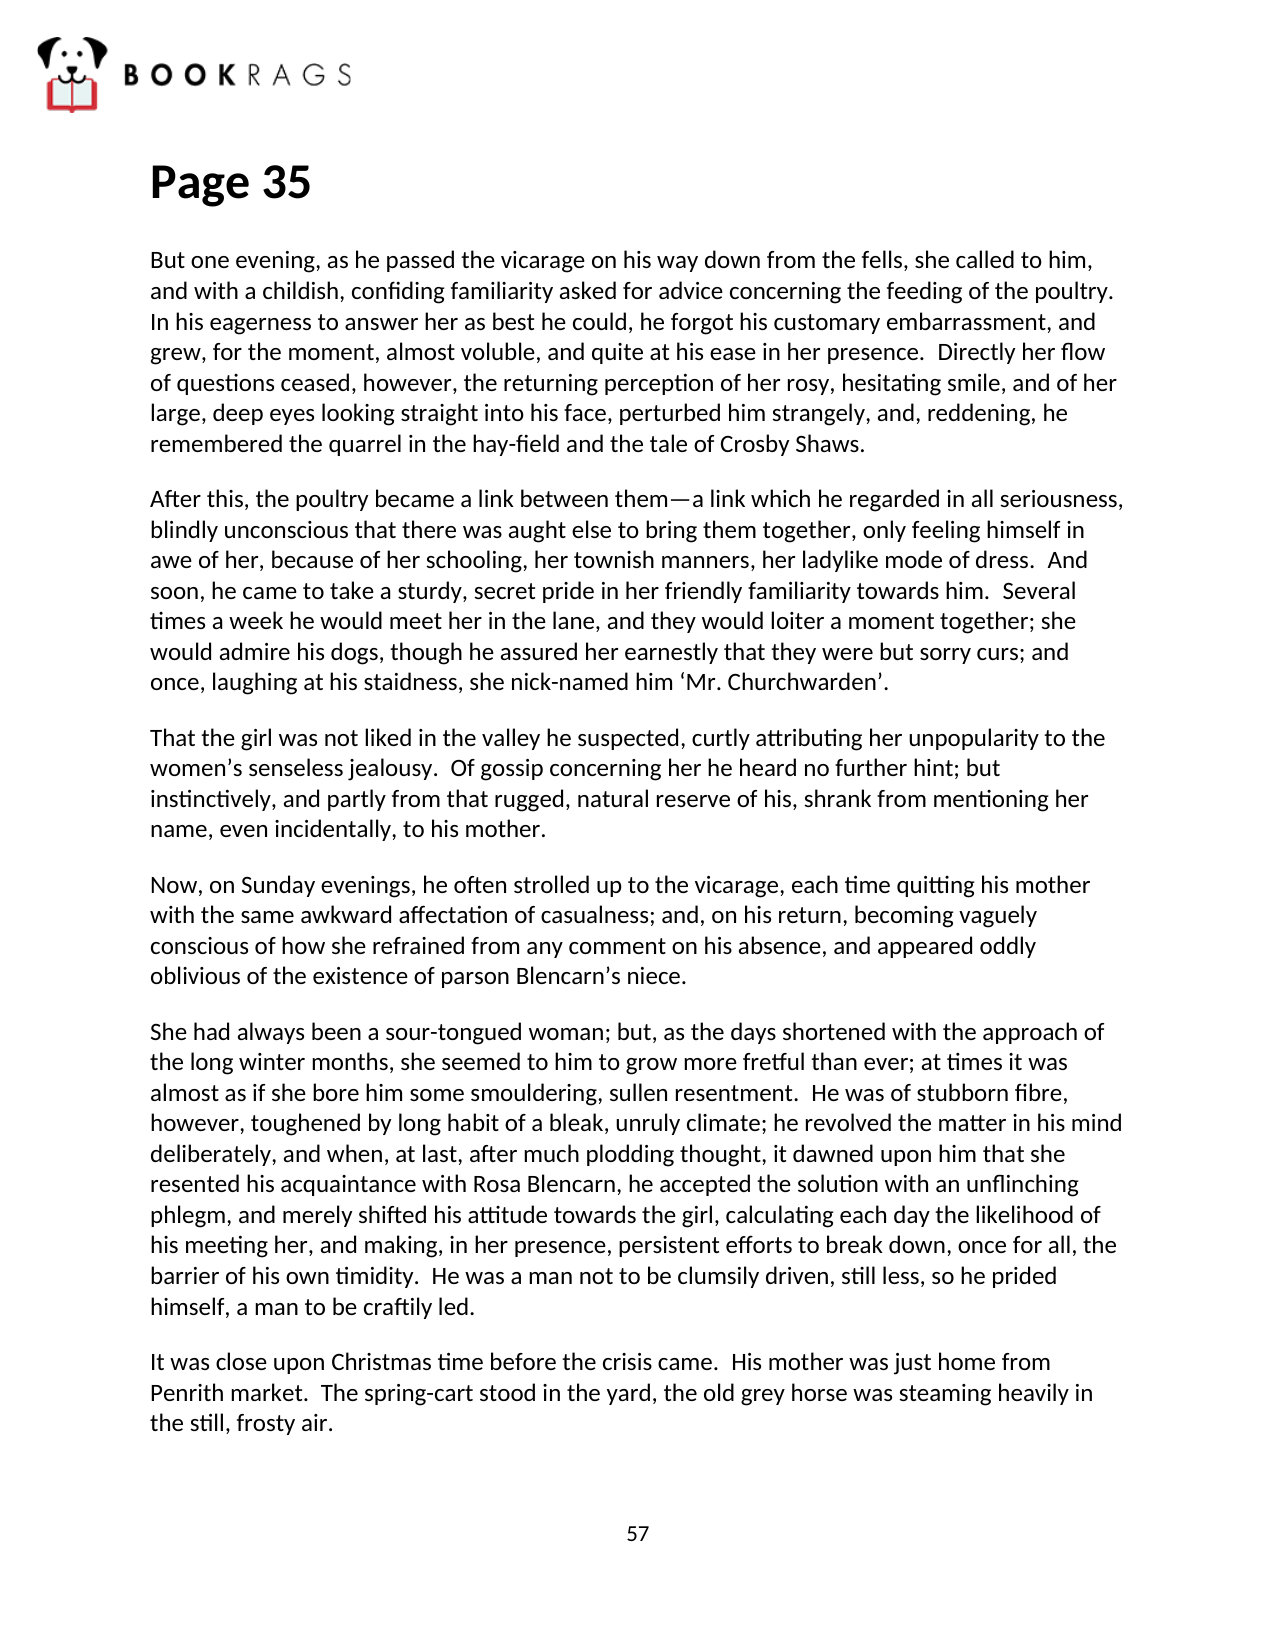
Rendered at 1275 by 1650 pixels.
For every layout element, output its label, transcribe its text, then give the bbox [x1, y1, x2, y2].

text Now, on Sunday evenings, he often strolled up to the vicarage, each time quitting his mother with the same awkward affectation of casualness; and, on his return, becoming vaguely conscious of how she refrained from any comment on his absence, and appeared oddly oblivious of the existence of parson Blencarn’s niece. [150, 869, 1125, 991]
picture [37, 37, 351, 113]
text That the girl was not liked in the valley he suspected, curtly attributing her unpopularity to the women’s senseless jealousy. Of gossip concerning her he heard no further hint; but instinctively, and partly from that rugged, natural reserve of his, shrank from mentioning her name, even incidentally, to his mother. [150, 722, 1125, 844]
text It was close upon Christmas time before the crisis came. His mother was just home from Penrith market. The spring-cart stood in the yard, the old grey horse was steaming heavily in the still, frosty air. [150, 1346, 1125, 1438]
text After this, the poultry became a link between them—­a link which he regarded in all seriousness, blindly unconscious that there was aught else to bring them together, only feeling himself in awe of her, because of her schooling, her townish manners, her ladylike mode of dress. And soon, he came to take a sturdy, secret pride in her friendly familiarity towards him. Several times a week he would meet her in the lane, and they would loiter a moment together; she would admire his dogs, though he assured her earnestly that they were but sorry curs; and once, laughing at his staidness, she nick-named him ‘Mr. Churchwarden’. [150, 483, 1125, 697]
text Page 35 [150, 150, 1125, 211]
text But one evening, as he passed the vicarage on his way down from the fells, she called to him, and with a childish, confiding familiarity asked for advice concerning the feeding of the poultry. In his eagerness to answer her as best he could, he forgot his customary embarrassment, and grew, for the moment, almost voluble, and quite at his ease in her presence. Directly her flow of questions ceased, however, the returning perception of her rosy, hesitating smile, and of her large, deep eyes looking straight into his face, perturbed him strangely, and, reddening, he remembered the quarrel in the hay-field and the tale of Crosby Shaws. [150, 244, 1125, 458]
text She had always been a sour-tongued woman; but, as the days shortened with the approach of the long winter months, she seemed to him to grow more fretful than ever; at times it was almost as if she bore him some smouldering, sullen resentment. He was of stubborn fibre, however, toughened by long habit of a bleak, unruly climate; he revolved the matter in his mind deliberately, and when, at last, after much plodding thought, it dawned upon him that she resented his acquaintance with Rosa Blencarn, he accepted the solution with an unflinching phlegm, and merely shifted his attitude towards the girl, calculating each day the likelihood of his meeting her, and making, in her presence, persistent efforts to break down, once for all, the barrier of his own timidity. He was a man not to be clumsily driven, still less, so he prided himself, a man to be craftily led. [150, 1016, 1125, 1321]
